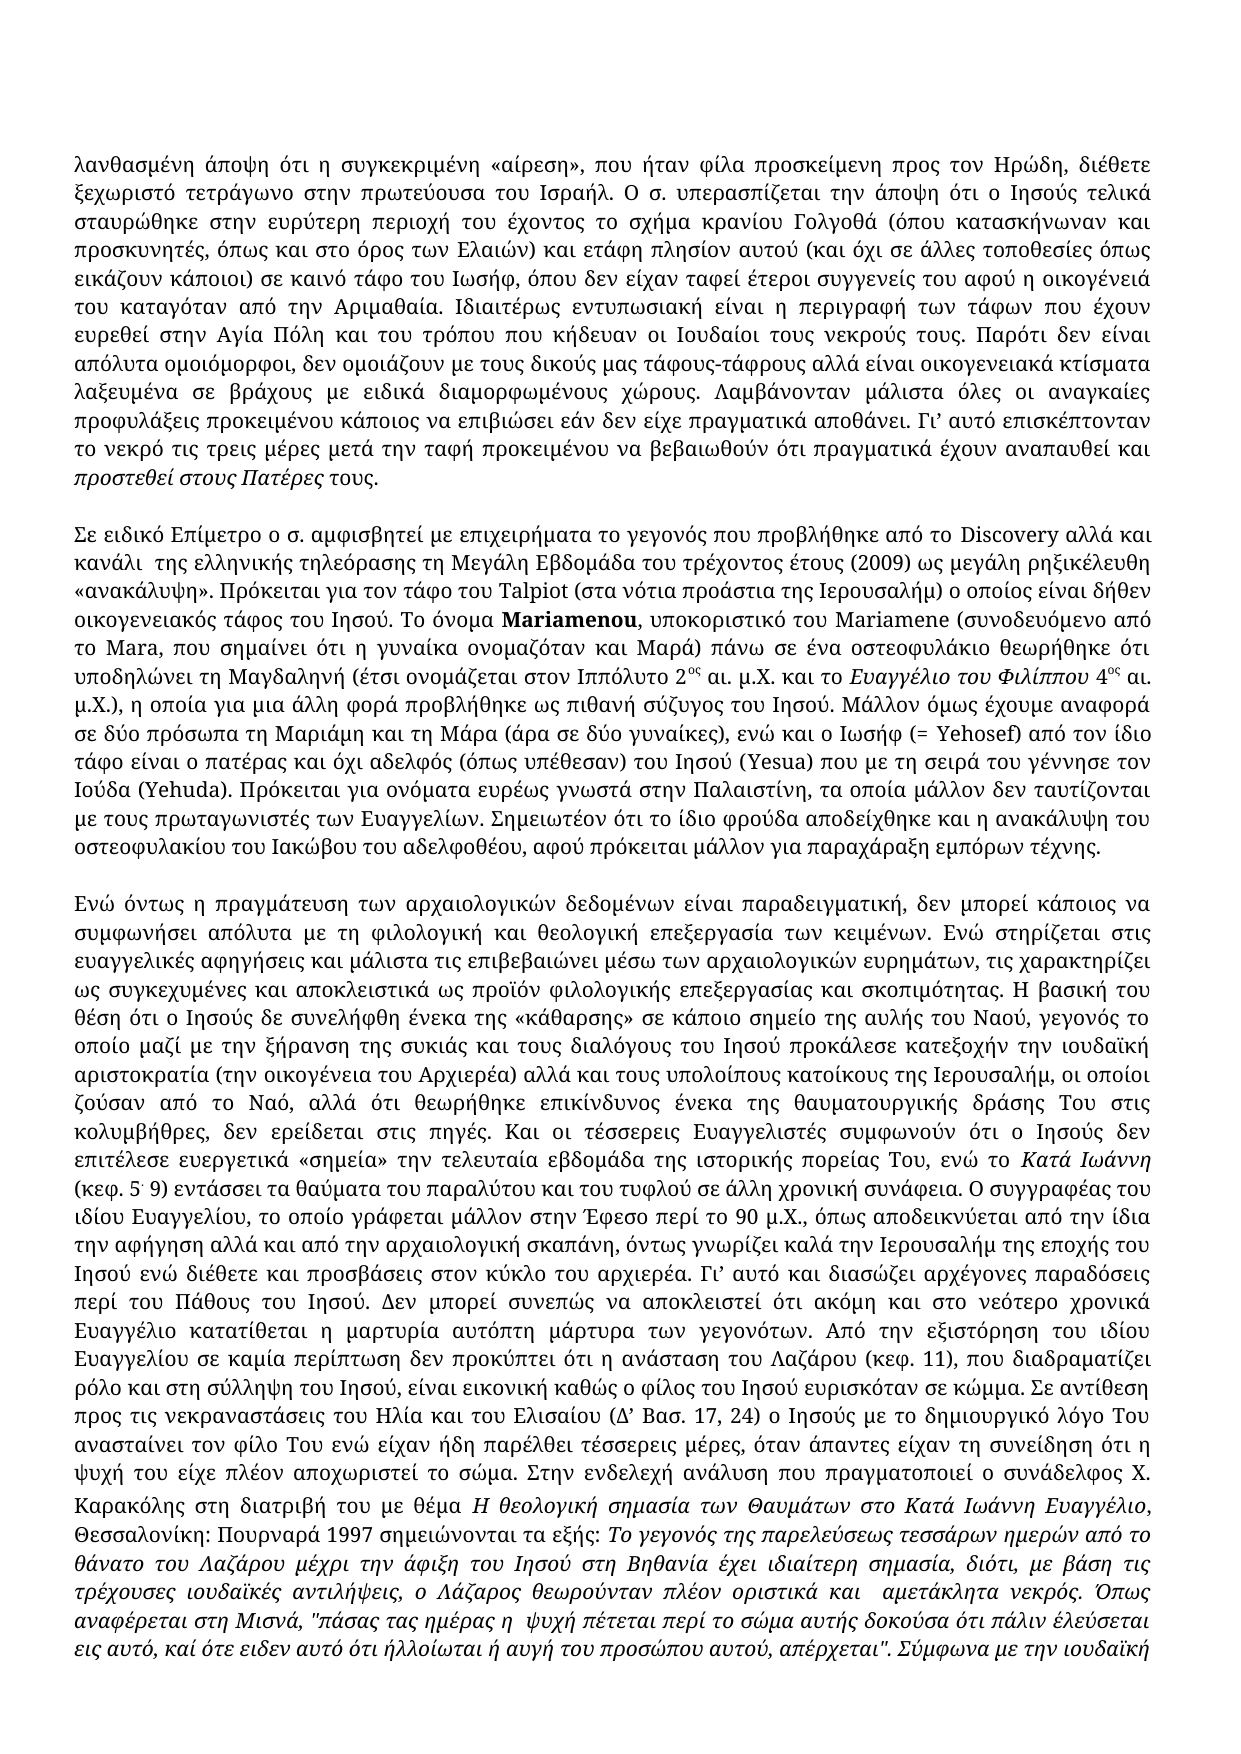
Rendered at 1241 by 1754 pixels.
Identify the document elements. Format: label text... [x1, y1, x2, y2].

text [74, 889, 1152, 1663]
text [74, 150, 1152, 491]
text Σε ειδικό Επίμετρο ο σ. αμφισβητεί με επιχειρήματα το γεγονός που προβλήθηκε από το Discovery αλλά και κανάλι της ελληνικής τηλεόρασης τη Μεγάλη Εβδομάδα του τρέχοντος έτους (2009) ως μεγάλη ρηξικέλευθη «ανακάλυψη». Πρόκειται για τον τάφο του Talpiot (στα νότια προάστια της Ιερουσαλήμ) ο οποίος είναι δήθεν οικογενειακός τάφος του Ιησού. Το όνομα Mariamenou, υποκοριστικό του Mariamene (συνοδευόμενο από το Mara, που σημαίνει ότι η γυναίκα ονομαζόταν και Μαρά) πάνω σε ένα οστεοφυλάκιο θεωρήθηκε ότι υποδηλώνει τη Μαγδαληνή (έτσι ονομάζεται στον Ιππόλυτο 2ος αι. μ.Χ. και το Ευαγγέλιο του Φιλίππου 4ος αι. μ.Χ.), η οποία για μια άλλη φορά προβλήθηκε ως πιθανή σύζυγος του Ιησού. Μάλλον όμως έχουμε αναφορά σε δύο πρόσωπα τη Μαριάμη και τη Μάρα (άρα σε δύο γυναίκες), ενώ και ο Ιωσήφ (= Yehosef) από τον ίδιο τάφο είναι ο πατέρας και όχι αδελφός (όπως υπέθεσαν) του Ιησού (Yesua) που με τη σειρά του γέννησε τον Ιούδα (Yehuda). Πρόκειται για ονόματα ευρέως γνωστά στην Παλαιστίνη, τα οποία μάλλον δεν ταυτίζονται με τους πρωταγωνιστές των Ευαγγελίων. Σημειωτέον ότι το ίδιο φρούδα αποδείχθηκε και η ανακάλυψη του οστεοφυλακίου του Ιακώβου του αδελφοθέου, αφού πρόκειται μάλλον για παραχάραξη εμπόρων τέχνης. [74, 520, 1152, 861]
